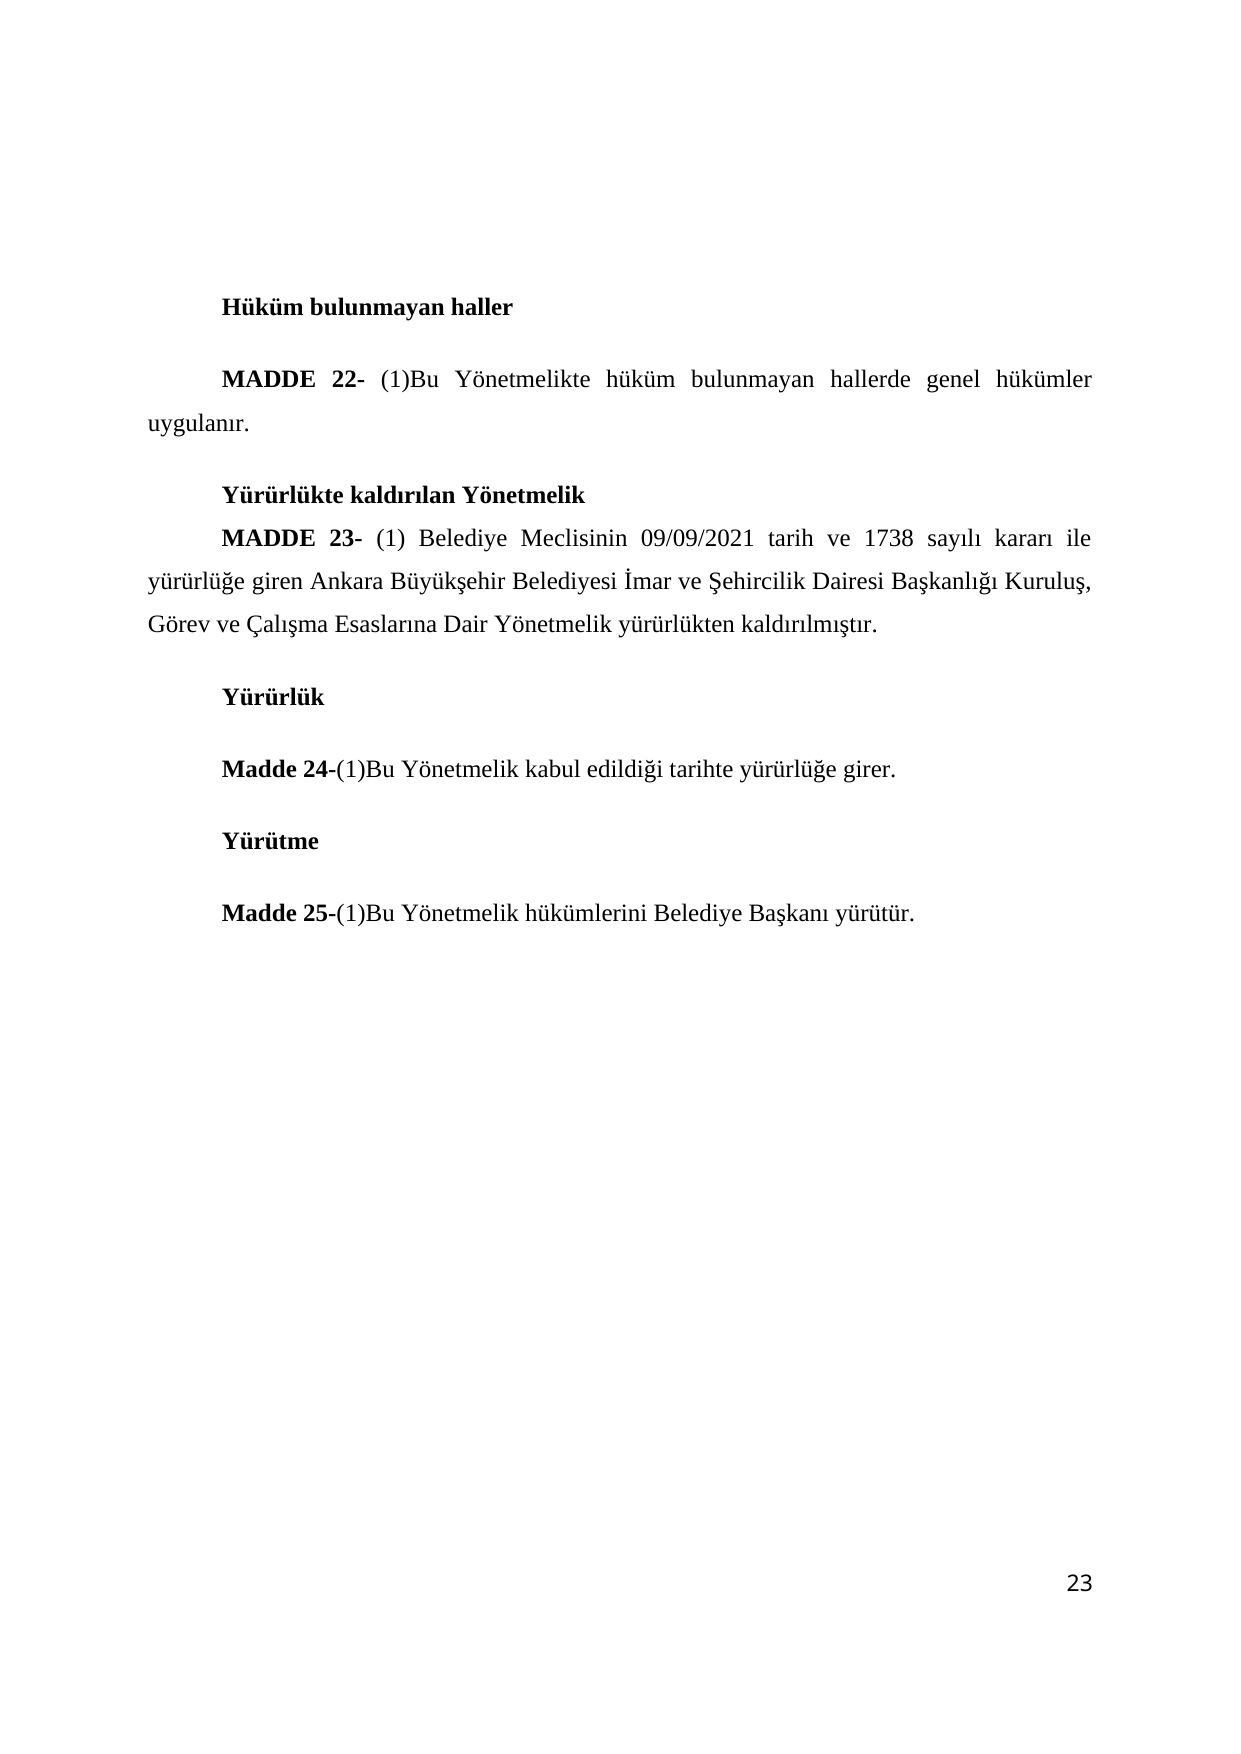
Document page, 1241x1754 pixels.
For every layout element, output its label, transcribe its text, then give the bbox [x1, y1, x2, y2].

text MADDE 23- (1) Belediye Meclisinin 09/09/2021 tarih ve 1738 sayılı kararı ile yürürlüğe giren Ankara Büyükşehir Belediyesi İmar ve Şehircilik Dairesi Başkanlığı Kuruluş, Görev ve Çalışma Esaslarına Dair Yönetmelik yürürlükten kaldırılmıştır. [148, 523, 1092, 638]
text Yürürlük [148, 682, 1092, 710]
text Yürürlükte kaldırılan Yönetmelik [148, 480, 1092, 509]
text Yürütme [148, 826, 1092, 855]
text Madde 25-(1)Bu Yönetmelik hükümlerini Belediye Başkanı yürütür. [148, 898, 1092, 927]
text MADDE 22- (1)Bu Yönetmelikte hüküm bulunmayan hallerde genel hükümler uygulanır. [148, 364, 1092, 436]
text Madde 24-(1)Bu Yönetmelik kabul edildiği tarihte yürürlüğe girer. [148, 754, 1092, 783]
text Hüküm bulunmayan haller [148, 292, 1092, 321]
